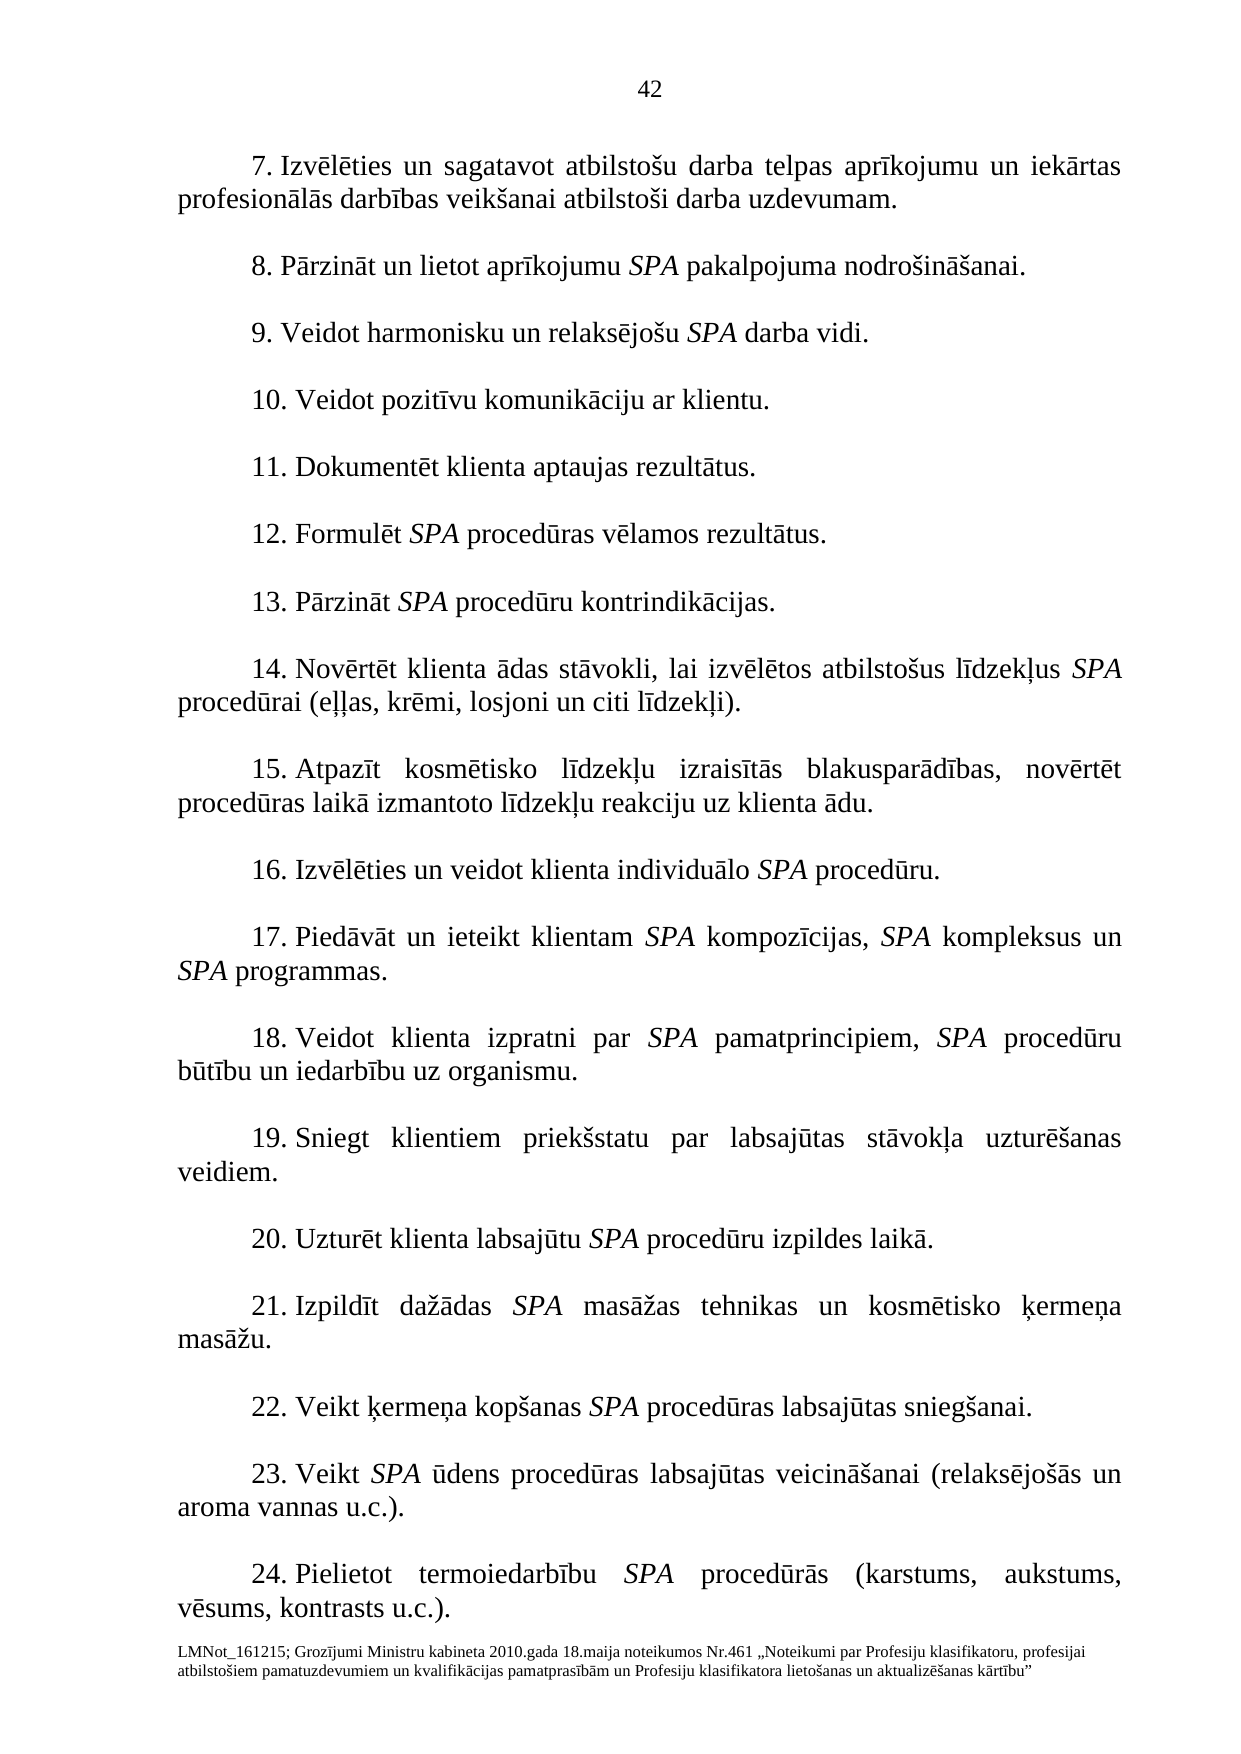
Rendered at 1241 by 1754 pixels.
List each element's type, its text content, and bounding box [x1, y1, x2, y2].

text 7. Izvēlēties un sagatavot atbilstošu darba telpas aprīkojumu un iekārtas profesionālās darbības veikšanai atbilstoši darba uzdevumam. [177, 148, 1122, 215]
text 22. Veikt ķermeņa kopšanas SPA procedūras labsajūtas sniegšanai. [177, 1389, 1122, 1422]
text 13. Pārzināt SPA procedūru kontrindikācijas. [177, 584, 1122, 617]
text 8. Pārzināt un lietot aprīkojumu SPA pakalpojuma nodrošināšanai. [177, 248, 1122, 282]
text 21. Izpildīt dažādas SPA masāžas tehnikas un kosmētisko ķermeņa masāžu. [177, 1288, 1122, 1355]
text 12. Formulēt SPA procedūras vēlamos rezultātus. [177, 517, 1122, 550]
text 20. Uzturēt klienta labsajūtu SPA procedūru izpildes laikā. [177, 1221, 1122, 1254]
text 11. Dokumentēt klienta aptaujas rezultātus. [177, 449, 1122, 483]
text 15. Atpazīt kosmētisko līdzekļu izraisītās blakusparādības, novērtēt procedūras laikā izmantoto līdzekļu reakciju uz klienta ādu. [177, 751, 1122, 818]
text 17. Piedāvāt un ieteikt klientam SPA kompozīcijas, SPA kompleksus un SPA programmas. [177, 919, 1122, 986]
text 16. Izvēlēties un veidot klienta individuālo SPA procedūru. [177, 852, 1122, 886]
text 19. Sniegt klientiem priekšstatu par labsajūtas stāvokļa uzturēšanas veidiem. [177, 1120, 1122, 1187]
text 23. Veikt SPA ūdens procedūras labsajūtas veicināšanai (relaksējošās un aroma vannas u.c.). [177, 1456, 1122, 1523]
text 24. Pielietot termoiedarbību SPA procedūrās (karstums, aukstums, vēsums, kontrasts u.c.). [177, 1556, 1122, 1623]
text 18. Veidot klienta izpratni par SPA pamatprincipiem, SPA procedūru būtību un iedarbību uz organismu. [177, 1020, 1122, 1087]
text 10. Veidot pozitīvu komunikāciju ar klientu. [177, 382, 1122, 416]
text 14. Novērtēt klienta ādas stāvokli, lai izvēlētos atbilstošus līdzekļus SPA procedūrai (eļļas, krēmi, losjoni un citi līdzekļi). [177, 651, 1122, 718]
text 9. Veidot harmonisku un relaksējošu SPA darba vidi. [177, 315, 1122, 349]
